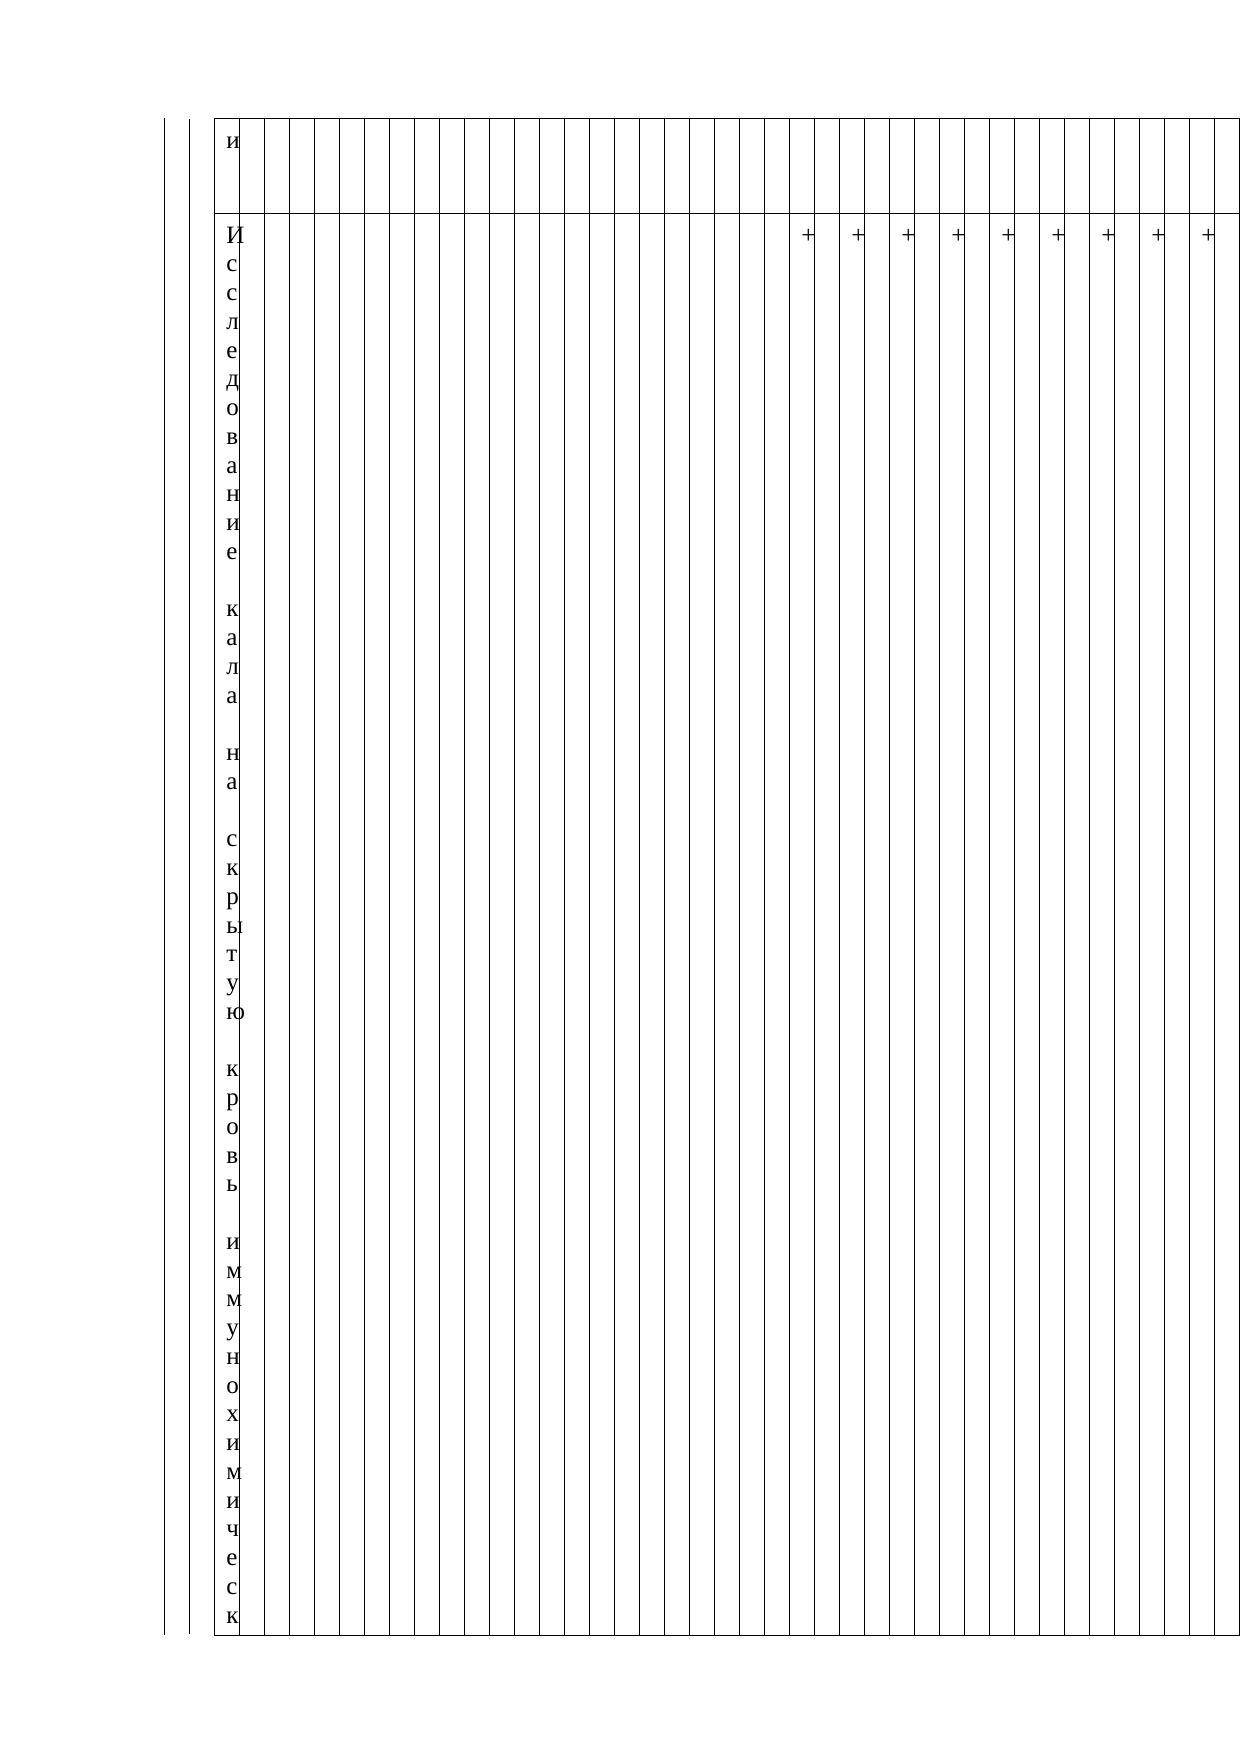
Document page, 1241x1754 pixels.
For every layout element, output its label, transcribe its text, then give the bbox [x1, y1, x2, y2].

table_cell + [1090, 214, 1114, 1635]
table_cell [640, 119, 664, 212]
table_cell [390, 119, 414, 212]
table_cell [465, 119, 489, 212]
table_cell + [1215, 119, 1239, 212]
table_cell [340, 214, 364, 1635]
table_cell [615, 119, 639, 212]
table_cell + [965, 119, 989, 212]
table_cell + [1165, 119, 1189, 212]
table_cell [290, 214, 314, 1635]
table_cell [415, 119, 439, 212]
table_cell [240, 214, 264, 1635]
table_cell + [915, 119, 939, 212]
table_cell [515, 119, 539, 212]
table_cell [1115, 214, 1139, 1635]
table_cell [690, 119, 714, 212]
table_cell [190, 213, 214, 1635]
table_cell + [1065, 119, 1089, 212]
table_cell [815, 214, 839, 1635]
table_cell + [1115, 119, 1139, 212]
table_cell [665, 214, 689, 1635]
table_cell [215, 214, 239, 1635]
table_cell [315, 214, 339, 1635]
table_cell [565, 119, 589, 212]
table_cell [340, 119, 364, 212]
table_cell [665, 119, 689, 212]
table_cell + [865, 119, 889, 212]
table_cell [715, 214, 739, 1635]
table_cell + [790, 214, 814, 1635]
table_cell [190, 118, 214, 212]
table_cell [740, 214, 764, 1635]
table_cell + [1040, 119, 1064, 212]
table_cell + [815, 119, 839, 212]
table_cell [1065, 214, 1089, 1635]
table_cell [590, 214, 614, 1635]
table_cell + [1140, 119, 1164, 212]
table_cell + [990, 119, 1014, 212]
table_cell [590, 119, 614, 212]
table_cell [540, 214, 564, 1635]
table_cell + [840, 214, 864, 1635]
table_cell [415, 214, 439, 1635]
table_cell + [990, 214, 1014, 1635]
table_cell + [1190, 214, 1214, 1635]
table_cell [465, 214, 489, 1635]
table_cell [240, 119, 264, 212]
table_cell Общий анализ крови [215, 119, 239, 212]
table_cell [165, 213, 190, 1635]
table_cell [1015, 214, 1039, 1635]
table_cell [540, 119, 564, 212]
table_cell [640, 214, 664, 1635]
table_cell [715, 119, 739, 212]
table_cell + [1015, 119, 1039, 212]
table_cell [765, 214, 789, 1635]
table_cell + [940, 119, 964, 212]
table_cell [165, 118, 190, 212]
table_cell + [790, 119, 814, 212]
table_cell [965, 214, 989, 1635]
table_cell [365, 214, 389, 1635]
table_cell [865, 214, 889, 1635]
table_cell + [840, 119, 864, 212]
table_cell [365, 119, 389, 212]
table_cell [265, 119, 289, 212]
table_cell + [940, 214, 964, 1635]
table_cell [915, 214, 939, 1635]
table_cell + [890, 214, 914, 1635]
table_cell + [1140, 214, 1164, 1635]
table_cell [515, 214, 539, 1635]
table_cell [565, 214, 589, 1635]
table_cell [440, 119, 464, 212]
table_cell [290, 119, 314, 212]
table_cell [490, 119, 514, 212]
table_cell + [1090, 119, 1114, 212]
table_cell [740, 119, 764, 212]
table_cell [690, 214, 714, 1635]
table_cell [390, 214, 414, 1635]
table_cell [440, 214, 464, 1635]
table_cell [490, 214, 514, 1635]
table_cell [265, 214, 289, 1635]
table_cell + [890, 119, 914, 212]
table_cell [1165, 214, 1189, 1635]
table_cell [615, 214, 639, 1635]
table_cell + [1190, 119, 1214, 212]
table_cell + [1040, 214, 1064, 1635]
table_cell [1215, 214, 1239, 1635]
table_cell [765, 119, 789, 212]
table_cell [315, 119, 339, 212]
